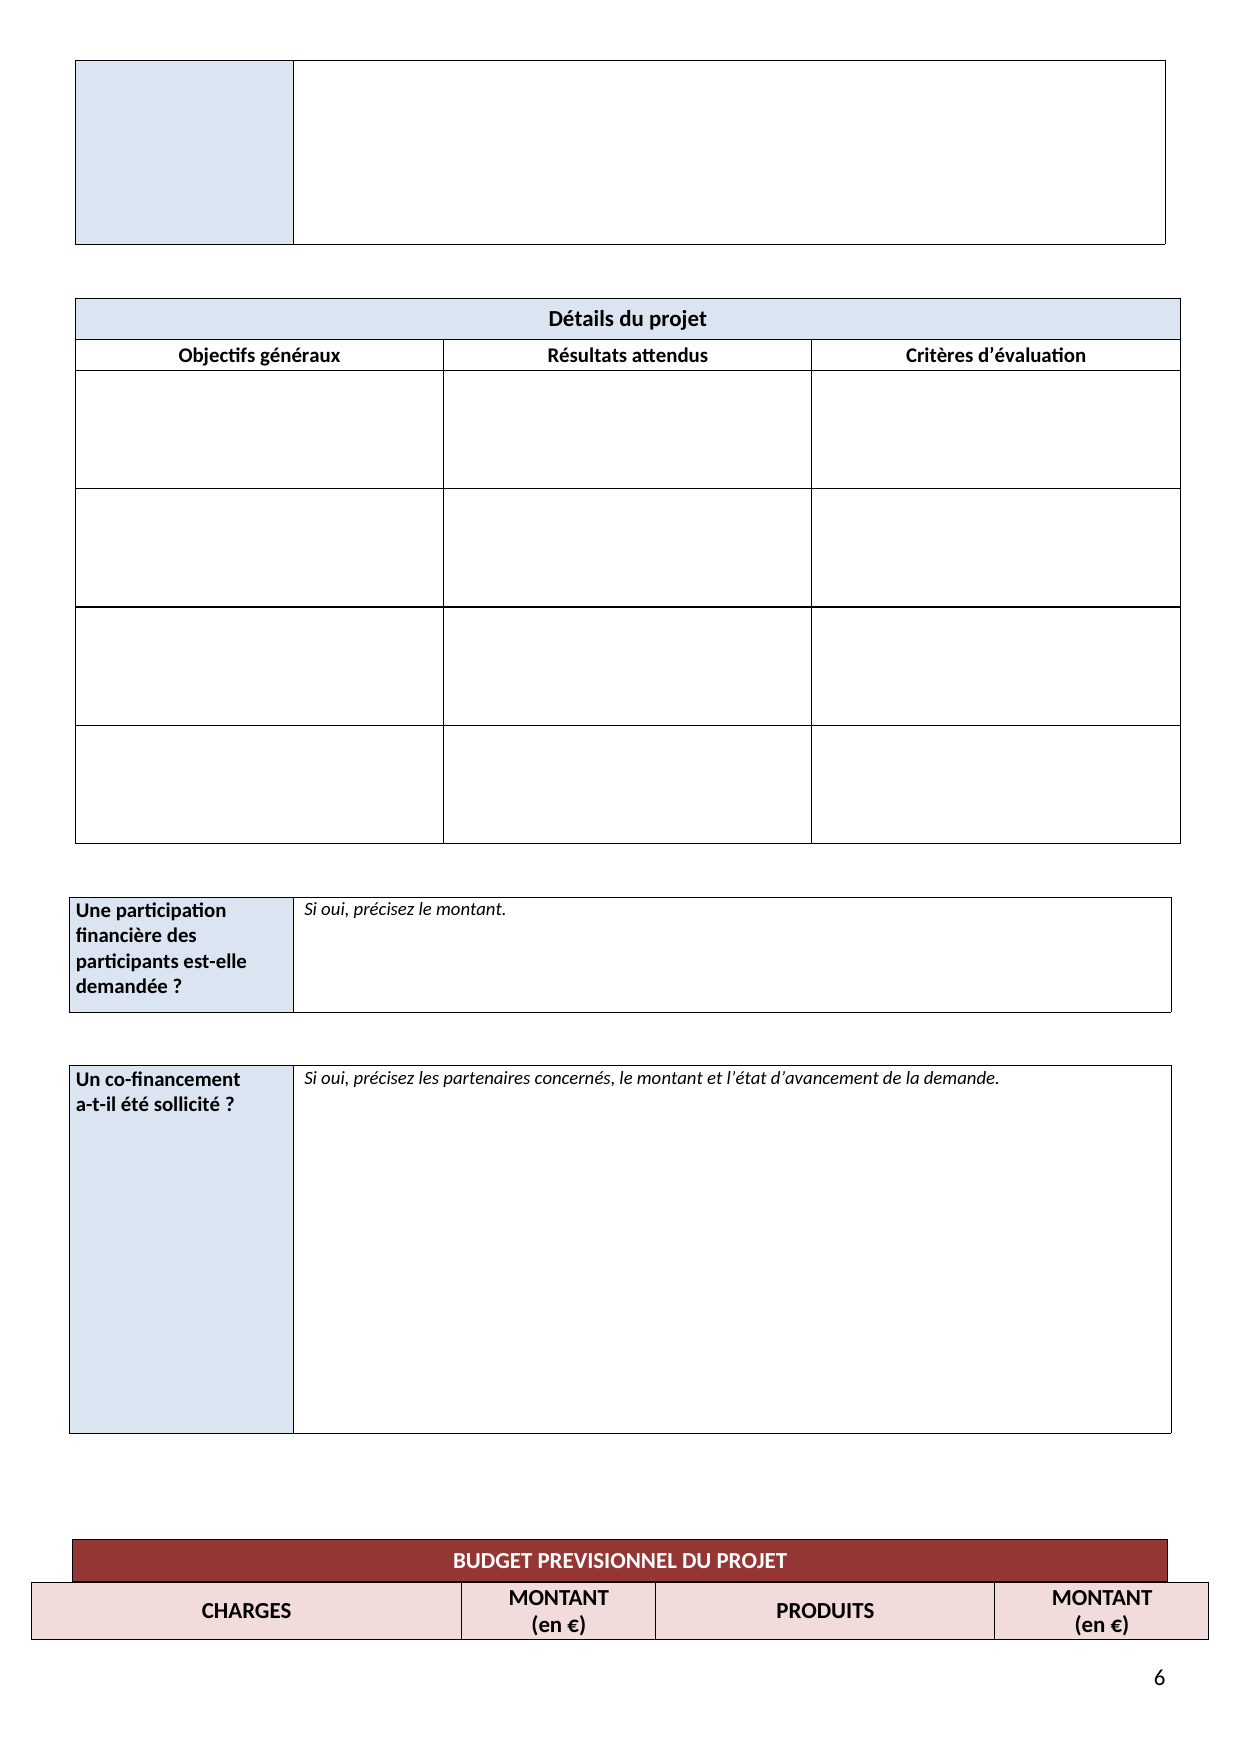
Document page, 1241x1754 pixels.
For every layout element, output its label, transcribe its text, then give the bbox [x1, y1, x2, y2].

table_cell [812, 608, 1180, 724]
table_cell [76, 726, 443, 843]
table_header Si oui, précisez le montant. [294, 898, 1171, 1012]
table_cell Résultats attendus [444, 340, 811, 370]
table_header Un co-financement a-t-il été sollicité ? [70, 1066, 293, 1433]
table_header Détails du projet [76, 299, 1180, 339]
table_cell [444, 489, 811, 606]
table_header CHARGES [32, 1583, 461, 1639]
table_header MONTANT (en €) [995, 1583, 1208, 1639]
table_header Une participation financière des participants est-elle demandée ? [70, 898, 293, 1012]
table_cell [76, 608, 443, 724]
table_cell Critères d’évaluation [812, 340, 1180, 370]
table_header Si oui, précisez les partenaires concernés, le montant et l’état d’avancement de la demande. [294, 1066, 1171, 1433]
table_header BUDGET PREVISIONNEL DU PROJET [73, 1540, 1167, 1581]
table_cell [294, 61, 1165, 244]
table_cell [812, 726, 1180, 843]
table_cell [76, 489, 443, 606]
table_cell [444, 726, 811, 843]
table_cell [812, 489, 1180, 606]
table_header MONTANT (en €) [462, 1583, 655, 1639]
table_cell [76, 371, 443, 488]
table_cell [444, 608, 811, 724]
table_cell Objectifs généraux [76, 340, 443, 370]
table_header PRODUITS [656, 1583, 994, 1639]
table_cell [444, 371, 811, 488]
table_cell [812, 371, 1180, 488]
